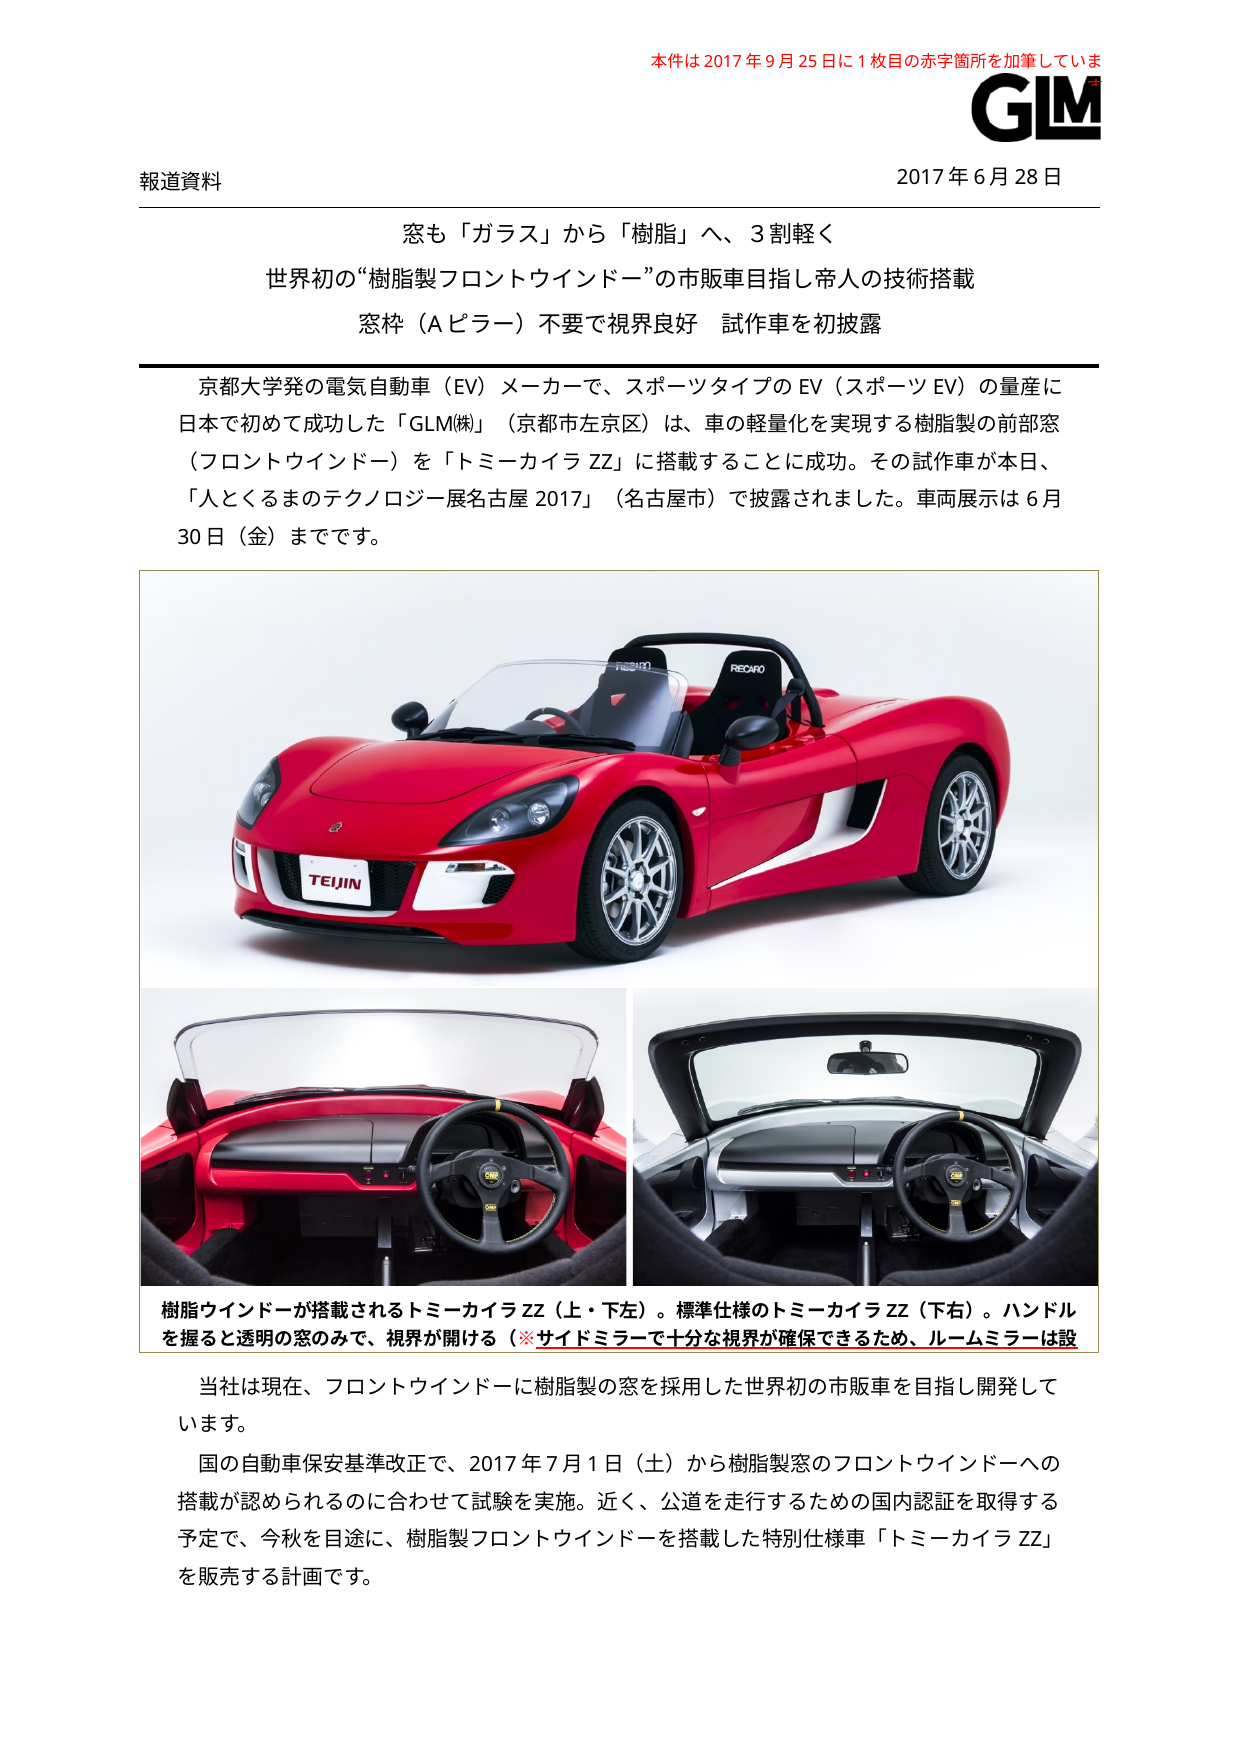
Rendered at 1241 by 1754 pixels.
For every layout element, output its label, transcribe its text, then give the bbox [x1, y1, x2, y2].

text 窓枠（Aピラー）不要で視界良好 試作車を初披露 [177, 304, 1063, 341]
picture [632, 988, 1098, 1286]
text 2017年6月28日 [177, 156, 1063, 194]
picture [971, 73, 1101, 142]
text 窓も「ガラス」から「樹脂」へ、３割軽く [177, 214, 1063, 251]
picture [140, 571, 1098, 986]
text 世界初の“樹脂製フロントウインドー”の市販車目指し帝人の技術搭載 [177, 259, 1063, 296]
text 国の自動車保安基準改正で、2017年7月1日（土）から樹脂製窓のフロントウインドーへの搭載が認められるのに合わせて試験を実施。近く、公道を走行するための国内認証を取得する予定で、今秋を目途に、樹脂製フロントウインドーを搭載した特別仕様車「トミーカイラZZ」を販売する計画です。 [177, 1444, 1063, 1594]
picture [140, 988, 627, 1286]
text 京都大学発の電気自動車（EV）メーカーで、スポーツタイプのEV（スポーツEV）の量産に日本で初めて成功した「GLM㈱」（京都市左京区）は、車の軽量化を実現する樹脂製の前部窓（フロントウインドー）を「トミーカイラZZ」に搭載することに成功。その試作車が本日、「人とくるまのテクノロジー展名古屋2017」（名古屋市）で披露されました。車両展示は6月30日（金）までです。 [177, 368, 1063, 554]
text 当社は現在、フロントウインドーに樹脂製の窓を採用した世界初の市販車を目指し開発しています。 [177, 1366, 1063, 1441]
